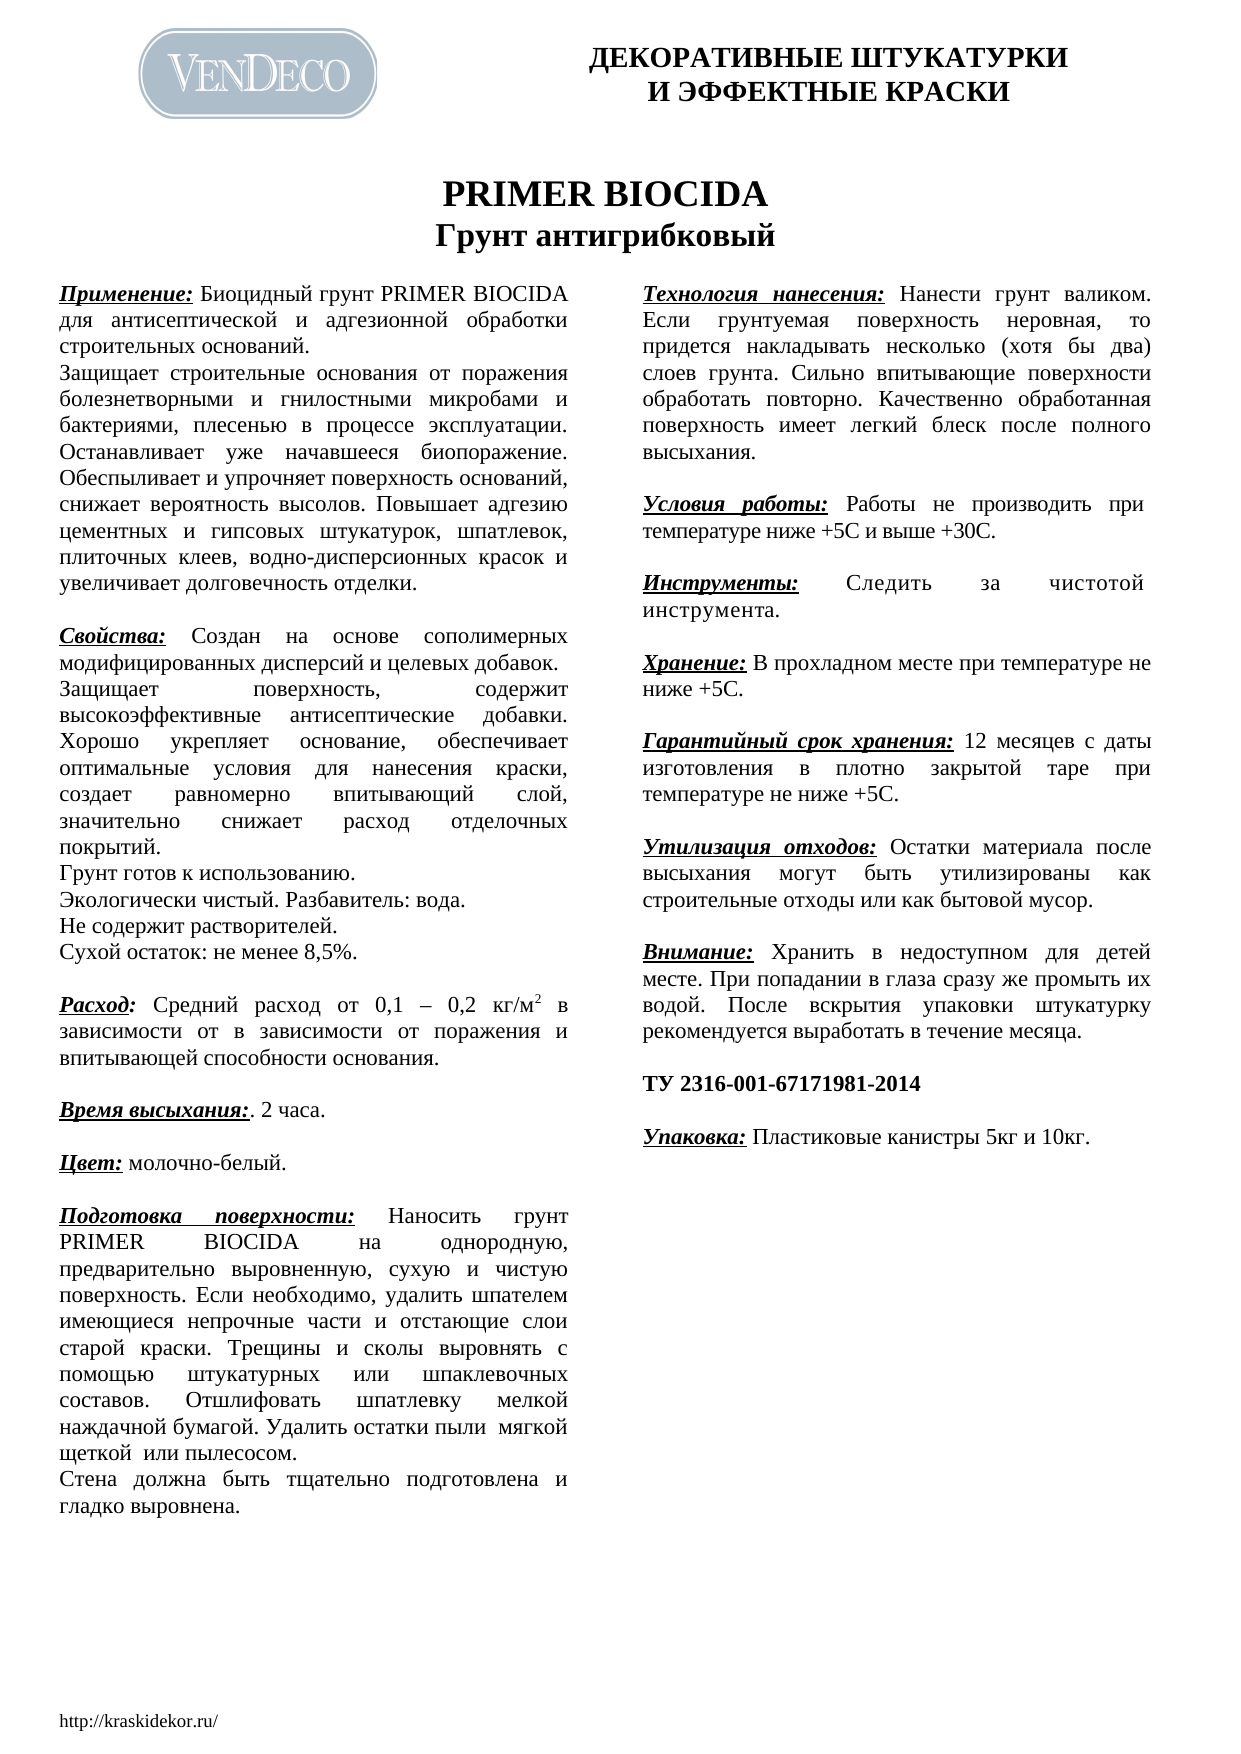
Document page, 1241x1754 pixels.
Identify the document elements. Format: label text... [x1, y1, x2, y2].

text Грунт антигрибковый [59, 215, 1152, 253]
text Внимание: Хранить в недоступном для детей месте. При попадании в глаза сразу же промыть их водой. После вскрытия упаковки штукатурку рекомендуется выработать в течение месяца. [642, 938, 1152, 1044]
text Стена должна быть тщательно подготовлена и гладко выровнена. [59, 1466, 568, 1518]
text Свойства: Создан на основе сополимерных модифицированных дисперсий и целевых добавок. [59, 622, 568, 675]
text Гарантийный срок хранения: 12 месяцев с даты изготовления в плотно закрытой таре при температуре не ниже +5С. [642, 728, 1152, 807]
text Применение: Биоцидный грунт PRIMER BIOCIDA для антисептической и адгезионной обработки строительных оснований. [59, 279, 568, 359]
text Расход: Средний расход от 0,1 – 0,2 кг/м2 в зависимости от в зависимости от поражения и впитывающей способности основания. [59, 991, 568, 1070]
text Технология нанесения: Нанести грунт валиком. Если грунтуемая поверхность неровная, то придется накладывать несколько (хотя бы два) слоев грунта. Сильно впитывающие поверхности обработать повторно. Качественно обработанная поверхность имеет легкий блеск после полного высыхания. [642, 279, 1152, 464]
text Сухой остаток: не менее 8,5%. [59, 938, 568, 965]
text Защищает поверхность, содержит высокоэффективные антисептические добавки. Хорошо укрепляет основание, обеспечивает оптимальные условия для нанесения краски, создает равномерно впитывающий слой, значительно снижает расход отделочных покрытий. [59, 675, 568, 859]
text Не содержит растворителей. [59, 912, 568, 938]
text Защищает строительные основания от поражения болезнетворными и гнилостными микробами и бактериями, плесенью в процессе эксплуатации. Останавливает уже начавшееся биопоражение. Обеспыливает и упрочняет поверхность оснований, снижает вероятность высолов. Повышает адгезию цементных и гипсовых штукатурок, шпатлевок, плиточных клеев, водно-дисперсионных красок и увеличивает долговечность отделки. [59, 359, 568, 596]
text PRIMER BIOCIDA [59, 172, 1152, 215]
text Цвет: молочно-белый. [59, 1149, 568, 1176]
text Экологически чистый. Разбавитель: вода. [59, 886, 568, 912]
text Инструменты: Следить за чистотой инструмента. [642, 569, 1144, 622]
text Упаковка: Пластиковые канистры 5кг и 10кг. [642, 1123, 1152, 1149]
text Подготовка поверхности: Наносить грунт PRIMER BIOCIDA на однородную, предварительно выровненную, сухую и чистую поверхность. Если необходимо, удалить шпателем имеющиеся непрочные части и отстающие слои старой краски. Трещины и сколы выровнять с помощью штукатурных или шпаклевочных составов. Отшлифовать шпатлевку мелкой наждачной бумагой. Удалить остатки пыли мягкой щеткой или пылесосом. [59, 1202, 568, 1466]
text Условия работы: Работы не производить при температуре ниже +5С и выше +30С. [642, 490, 1144, 543]
picture [138, 28, 378, 119]
text Утилизация отходов: Остатки материала после высыхания могут быть утилизированы как строительные отходы или как бытовой мусор. [642, 833, 1152, 912]
text Грунт готов к использованию. [59, 859, 568, 886]
text Хранение: В прохладном месте при температуре не ниже +5С. [642, 648, 1152, 701]
text Время высыхания:. 2 часа. [59, 1097, 568, 1123]
text ТУ 2316-001-67171981-2014 [642, 1070, 1152, 1097]
